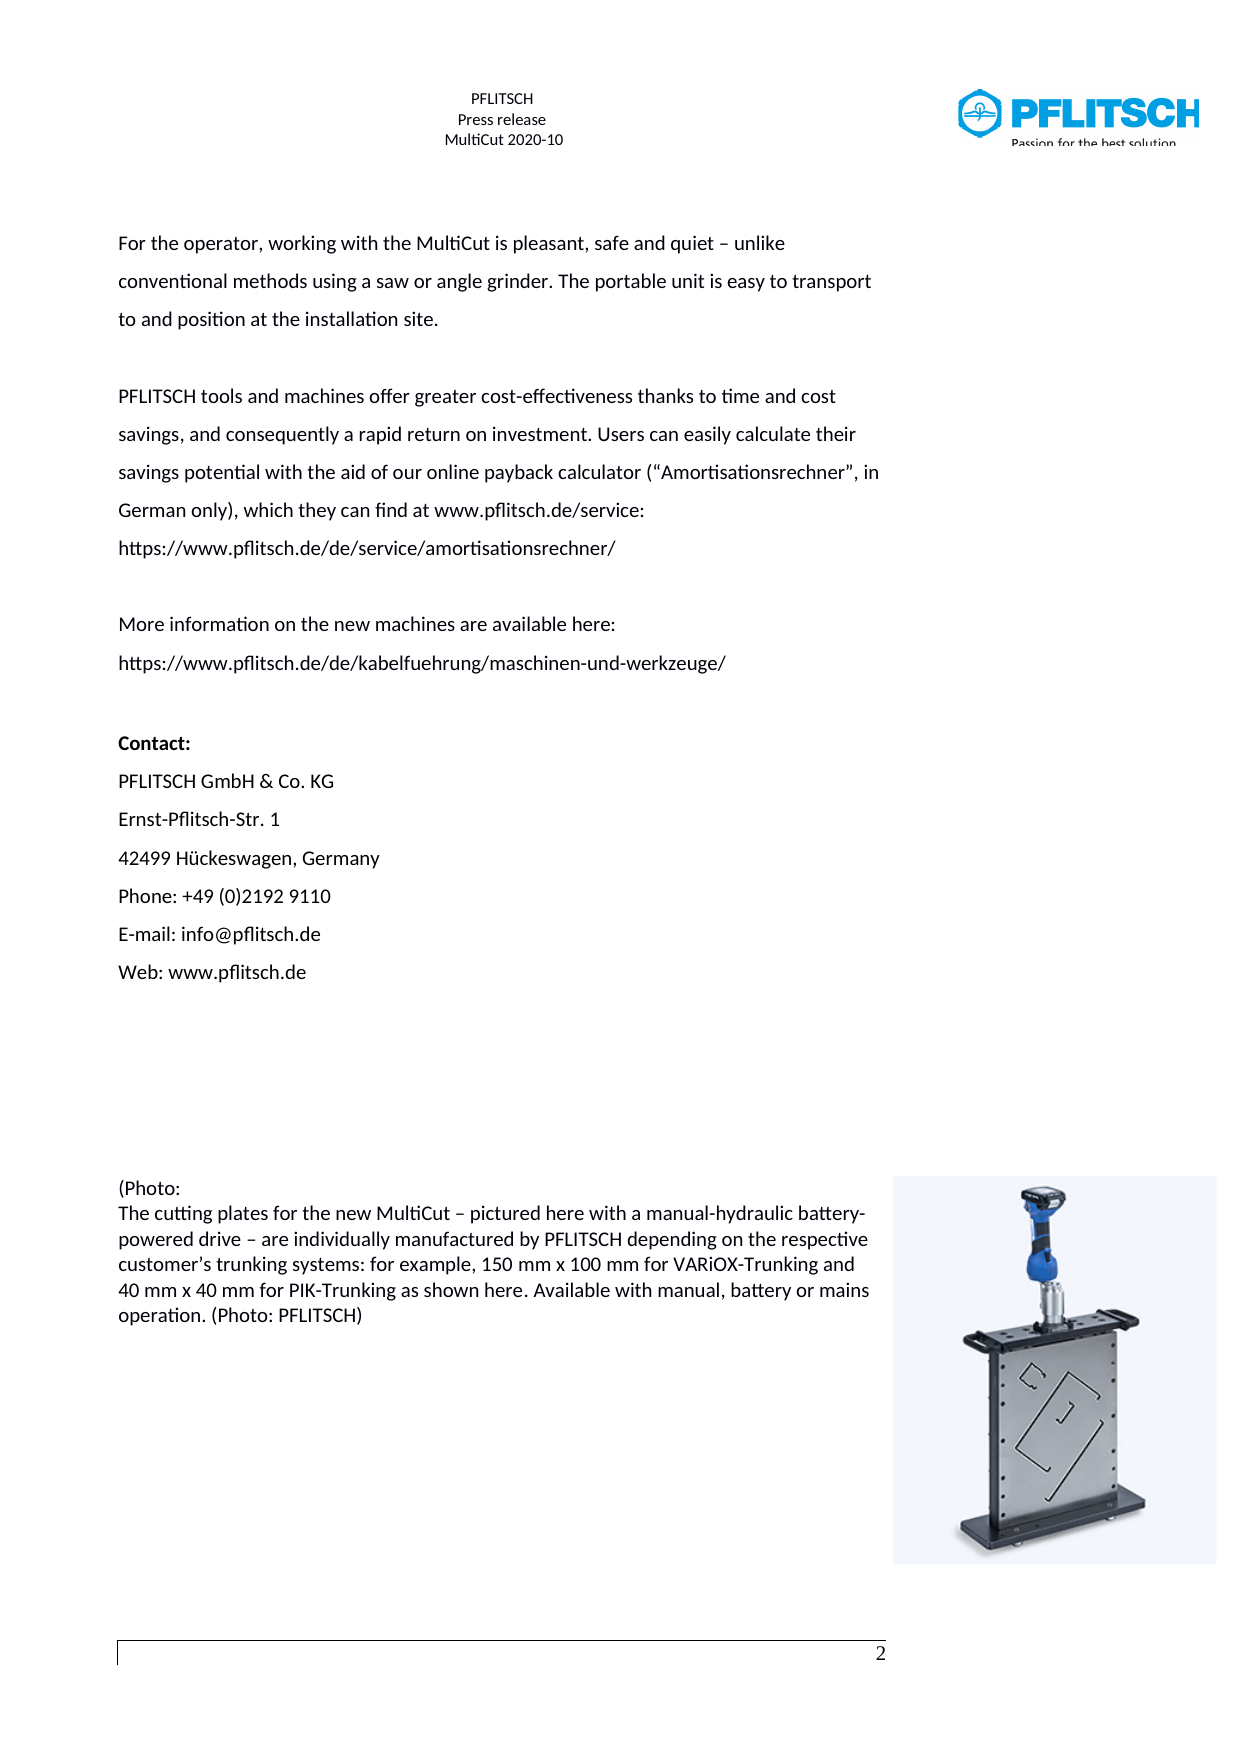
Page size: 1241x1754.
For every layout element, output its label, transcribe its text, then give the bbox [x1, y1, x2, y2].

text For the operator, working with the MultiCut is pleasant, safe and quiet – unlike conventional methods using a saw or angle grinder. The portable unit is easy to transport to and position at the installation site. [118, 230, 886, 332]
list Ernst-Pflitsch-Str. 1 [118, 807, 886, 832]
list Web: www.pflitsch.de [118, 959, 886, 984]
text https://www.pflitsch.de/de/kabelfuehrung/maschinen-und-werkzeuge/ [118, 650, 886, 675]
picture [892, 1176, 1217, 1564]
list E-mail: info@pflitsch.de [118, 921, 886, 946]
text PFLITSCH tools and machines offer greater cost-effectiveness thanks to time and cost savings, and consequently a rapid return on investment. Users can easily calculate their savings potential with the aid of our online payback calculator (“Amortisationsrechner”, in German only), which they can find at www.pflitsch.de/service: [118, 383, 886, 523]
text https://www.pflitsch.de/de/service/amortisationsrechner/ [118, 535, 886, 561]
text (Photo: [118, 1175, 886, 1201]
list Phone: +49 (0)2192 9110 [118, 883, 886, 908]
picture [963, 96, 997, 131]
list Contact: [118, 730, 886, 756]
picture [958, 89, 1199, 146]
text The cutting plates for the new MultiCut – pictured here with a manual-hydraulic battery-powered drive – are individually manufactured by PFLITSCH depending on the respective customer’s trunking systems: for example, 150 mm x 100 mm for VARiOX-Trunking and 40 mm x 40 mm for PIK-Trunking as shown here. Available with manual, battery or mains operation. (Photo: PFLITSCH) [118, 1201, 886, 1328]
text More information on the new machines are available here: [118, 612, 886, 637]
picture [958, 89, 977, 101]
list 42499 Hückeswagen, Germany [118, 845, 886, 870]
list PFLITSCH GmbH & Co. KG [118, 768, 886, 794]
